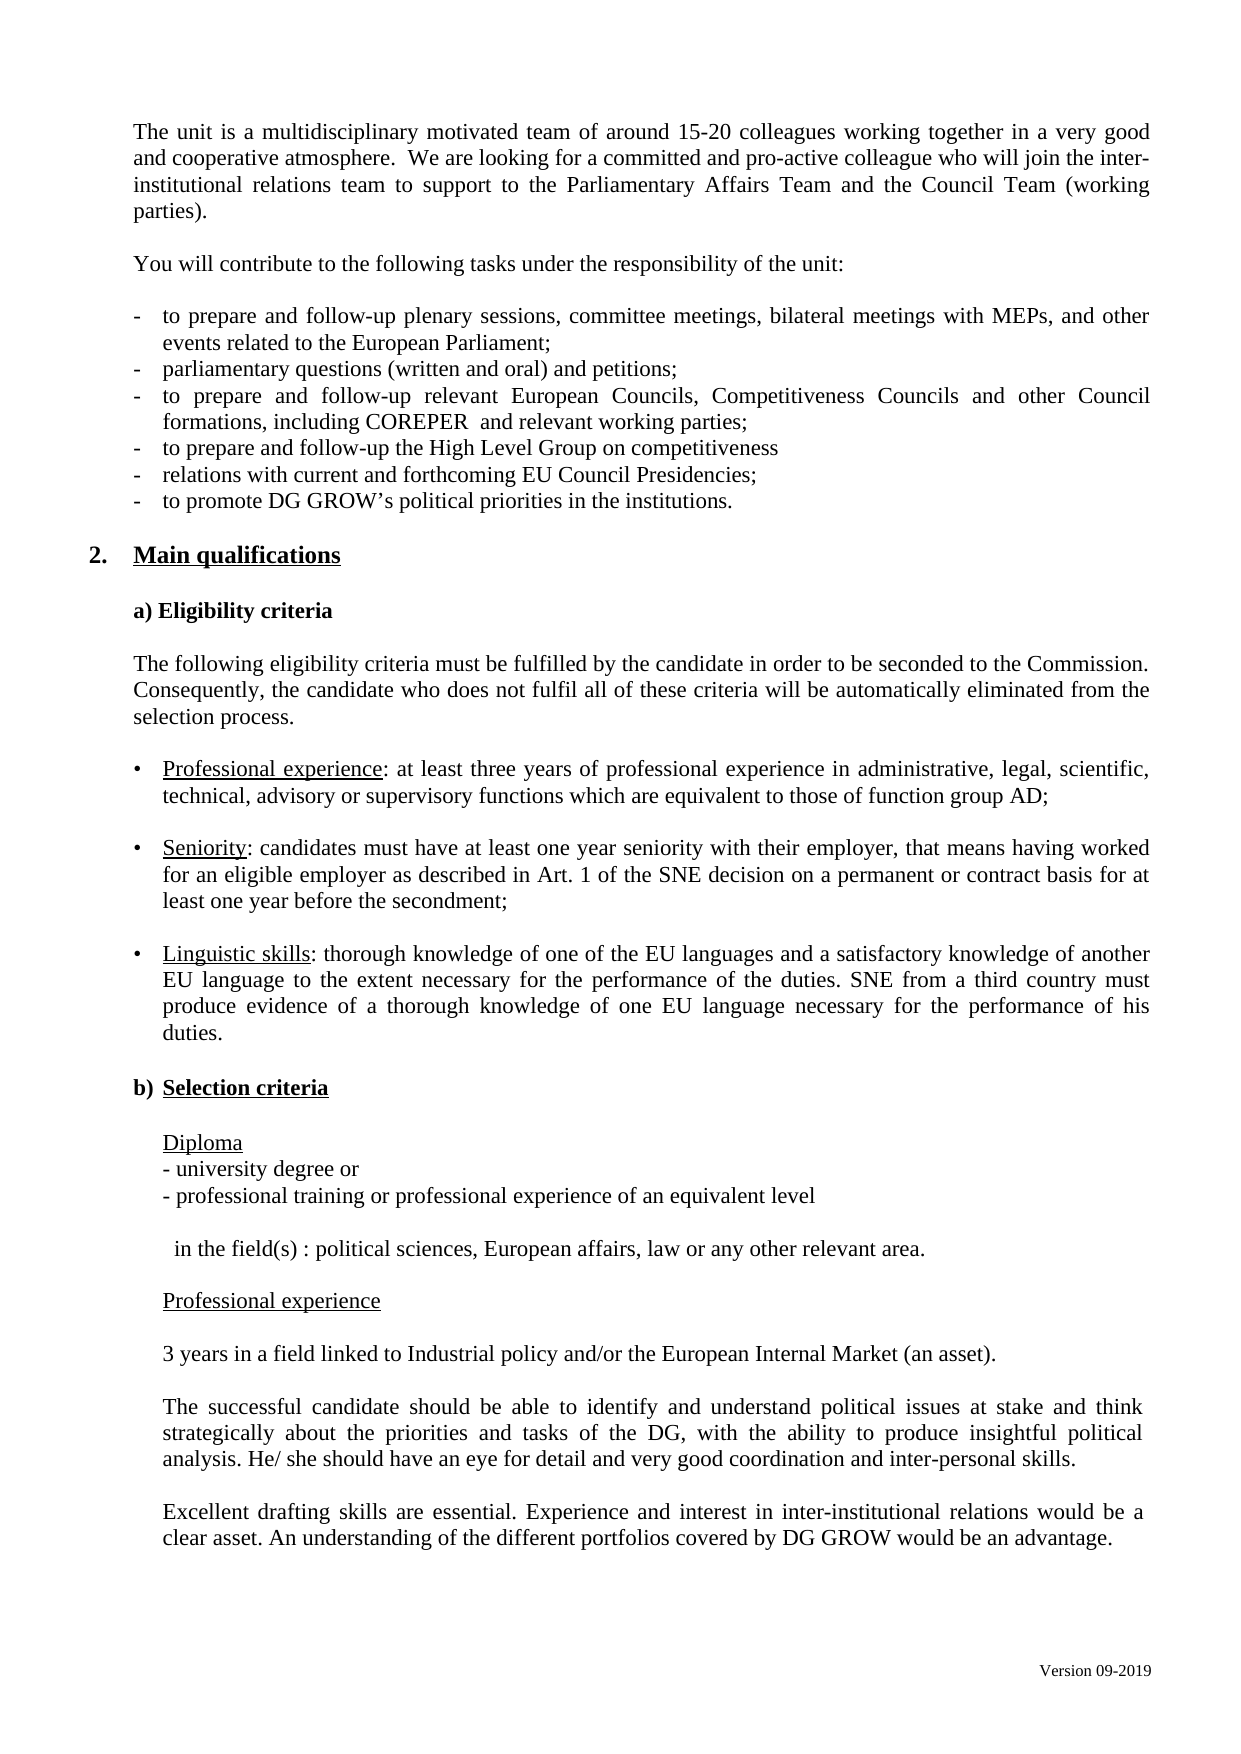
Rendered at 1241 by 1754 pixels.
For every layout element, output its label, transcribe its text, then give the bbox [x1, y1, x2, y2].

text - professional training or professional experience of an equivalent level [162, 1182, 1014, 1208]
list You will contribute to the following tasks under the responsibility of the unit: [133, 250, 1152, 276]
list to prepare and follow-up relevant European Councils, Competitiveness Councils and other Council formations, including COREPER and relevant working parties; [133, 382, 1152, 434]
text b) Selection criteria [133, 1074, 1014, 1100]
text 3 years in a field linked to Industrial policy and/or the European Internal Market (an asset). [162, 1340, 1145, 1366]
list to prepare and follow-up the High Level Group on competitiveness [133, 434, 1152, 461]
list to prepare and follow-up plenary sessions, committee meetings, bilateral meetings with MEPs, and other events related to the European Parliament; [133, 303, 1152, 355]
text Excellent drafting skills are essential. Experience and interest in inter-institutional relations would be a clear asset. An understanding of the different portfolios covered by DG GROW would be an advantage. [162, 1498, 1145, 1551]
text • Professional experience: at least three years of professional experience in administrative, legal, scientific, technical, advisory or supervisory functions which are equivalent to those of function group AD; [133, 755, 1152, 808]
list relations with current and forthcoming EU Council Presidencies; [133, 461, 1152, 487]
text The following eligibility criteria must be fulfilled by the candidate in order to be seconded to the Commission. Consequently, the candidate who does not fulfil all of these criteria will be automatically eliminated from the selection process. [133, 650, 1152, 729]
text • Seniority: candidates must have at least one year seniority with their employer, that means having worked for an eligible employer as described in Art. 1 of the SNE decision on a permanent or contract basis for at least one year before the secondment; [133, 834, 1152, 913]
list to promote DG GROW’s political priorities in the institutions. [133, 487, 1152, 513]
text Professional experience [162, 1287, 1145, 1314]
text 2. Main qualifications [89, 540, 1152, 568]
text The successful candidate should be able to identify and understand political issues at stake and think strategically about the priorities and tasks of the DG, with the ability to produce insightful political analysis. He/ she should have an eye for detail and very good coordination and inter-personal skills. [162, 1393, 1145, 1472]
text a) Eligibility criteria [133, 597, 1152, 624]
text Diploma [162, 1129, 1145, 1156]
text • Linguistic skills: thorough knowledge of one of the EU languages and a satisfactory knowledge of another EU language to the extent necessary for the performance of the duties. SNE from a third country must produce evidence of a thorough knowledge of one EU language necessary for the performance of his duties. [133, 940, 1152, 1045]
list parliamentary questions (written and oral) and petitions; [133, 355, 1152, 382]
list The unit is a multidisciplinary motivated team of around 15-20 colleagues working together in a very good and cooperative atmosphere. We are looking for a committed and pro-active colleague who will join the inter-institutional relations team to support to the Parliamentary Affairs Team and the Council Team (working parties). [133, 118, 1152, 223]
text - university degree or [162, 1156, 1014, 1182]
text in the field(s) : political sciences, European affairs, law or any other relevant area. [162, 1234, 1145, 1261]
